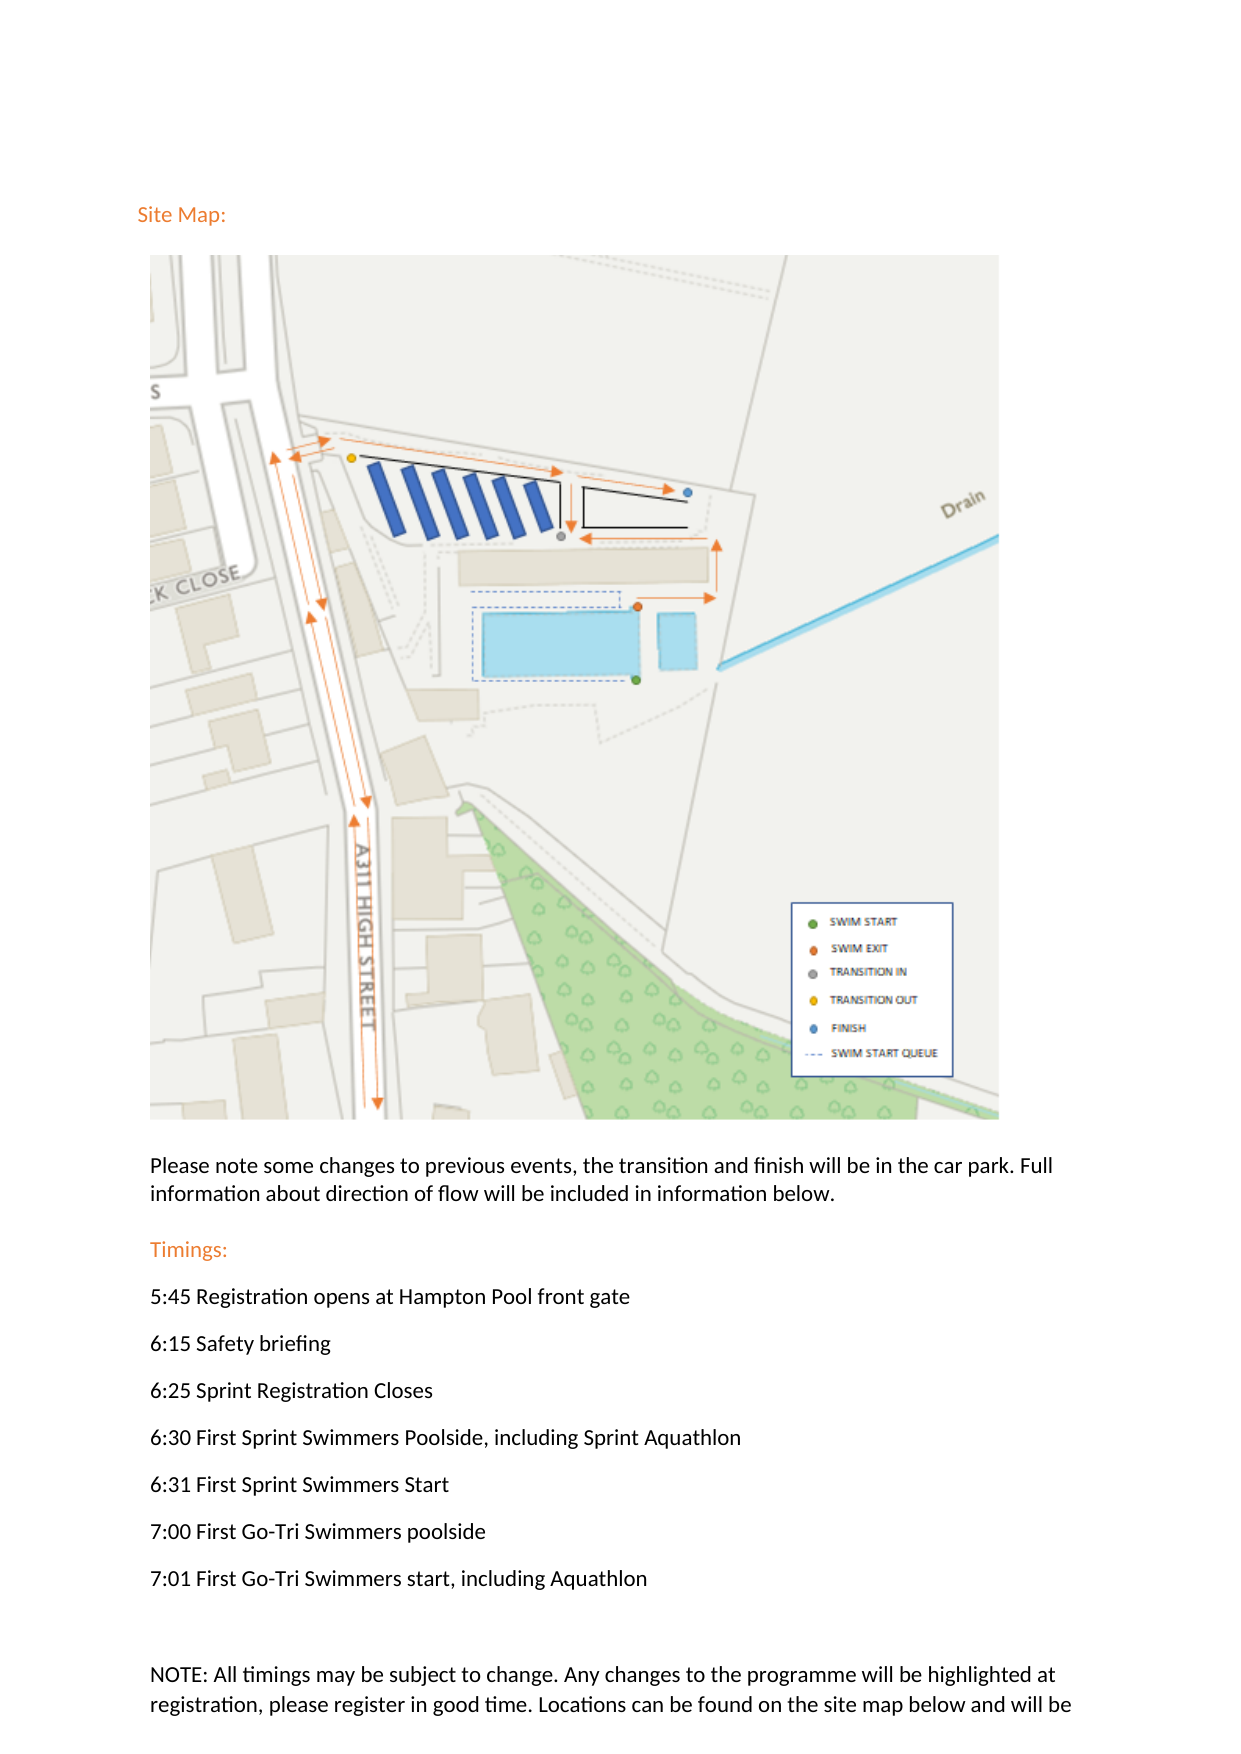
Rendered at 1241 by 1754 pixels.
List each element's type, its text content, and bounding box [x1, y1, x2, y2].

text 6:30 First Sprint Swimmers Poolside, including Sprint Aquathlon [150, 1423, 1151, 1451]
text 6:25 Sprint Registration Closes [150, 1376, 1151, 1404]
text Please note some changes to previous events, the transition and finish will be in the car park. Full information about direction of flow will be included in information below. [150, 1151, 1151, 1207]
text 6:31 First Sprint Swimmers Start [150, 1470, 1151, 1498]
text Timings: [150, 1235, 1151, 1263]
text 7:00 First Go-Tri Swimmers poolside [150, 1517, 1151, 1545]
text 7:01 First Go-Tri Swimmers start, including Aquathlon [150, 1564, 1151, 1592]
text Site Map: [137, 200, 1151, 228]
text 6:15 Safety briefing [150, 1329, 1151, 1357]
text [150, 1660, 1075, 1718]
text 5:45 Registration opens at Hampton Pool front gate [150, 1282, 1151, 1310]
picture [150, 255, 1007, 1123]
